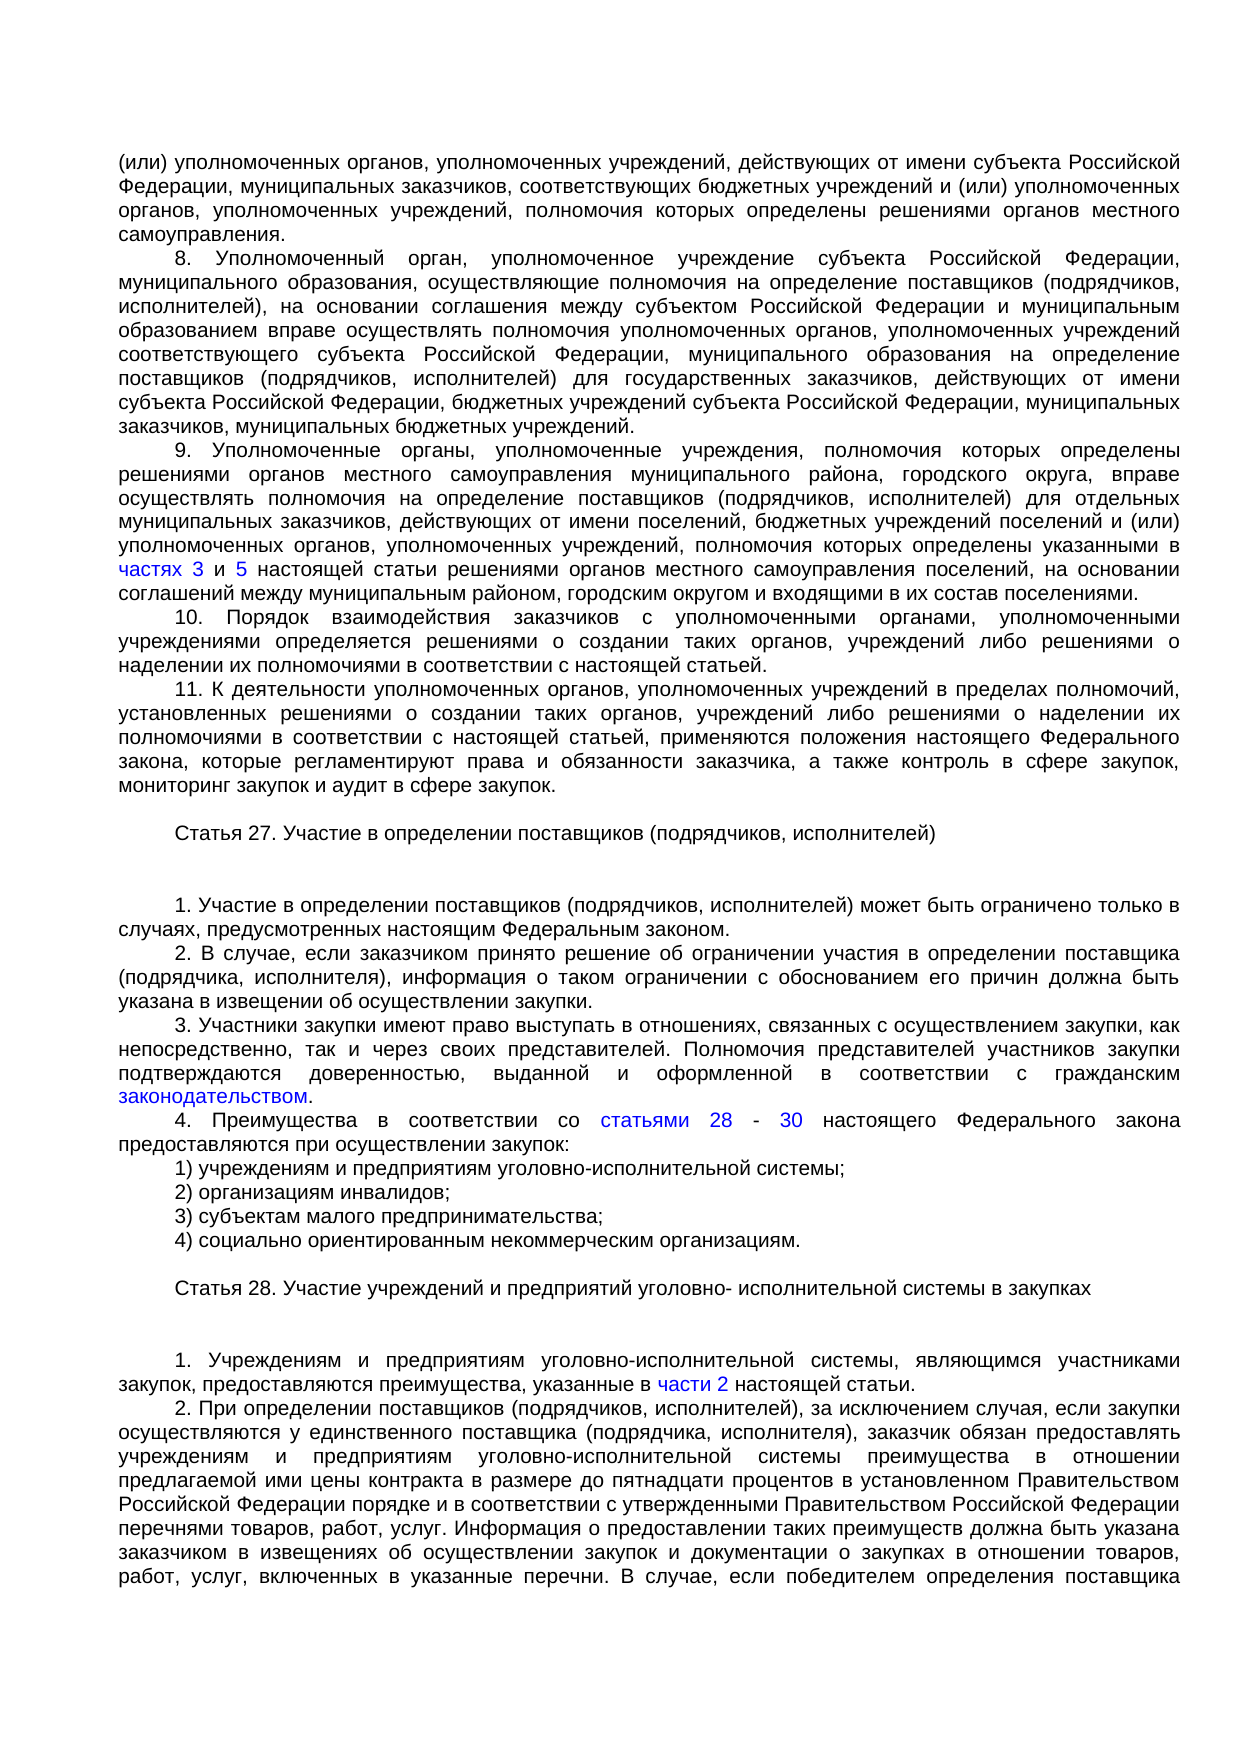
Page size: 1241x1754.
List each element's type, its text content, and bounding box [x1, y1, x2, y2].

text 10. Порядок взаимодействия заказчиков с уполномоченными органами, уполномоченными учреждениями определяется решениями о создании таких органов, учреждений либо решениями о наделении их полномочиями в соответствии с настоящей статьей. [118, 605, 1181, 677]
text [118, 1396, 1181, 1587]
text 1. Учреждениям и предприятиям уголовно-исполнительной системы, являющимся участниками закупок, предоставляются преимущества, указанные в части 2 настоящей статьи. [118, 1348, 1181, 1396]
text 2. В случае, если заказчиком принято решение об ограничении участия в определении поставщика (подрядчика, исполнителя), информация о таком ограничении с обоснованием его причин должна быть указана в извещении об осуществлении закупки. [118, 941, 1181, 1012]
text 4. Преимущества в соответствии со статьями 28 - 30 настоящего Федерального закона предоставляются при осуществлении закупок: [118, 1108, 1181, 1156]
text 3) субъектам малого предпринимательства; [118, 1204, 1181, 1228]
text 4) социально ориентированным некоммерческим организациям. [118, 1228, 1181, 1252]
text Статья 28. Участие учреждений и предприятий уголовно- исполнительной системы в закупках [118, 1276, 1181, 1300]
text 3. Участники закупки имеют право выступать в отношениях, связанных с осуществлением закупки, как непосредственно, так и через своих представителей. Полномочия представителей участников закупки подтверждаются доверенностью, выданной и оформленной в соответствии с гражданским законодательством. [118, 1012, 1181, 1108]
text 8. Уполномоченный орган, уполномоченное учреждение субъекта Российской Федерации, муниципального образования, осуществляющие полномочия на определение поставщиков (подрядчиков, исполнителей), на основании соглашения между субъектом Российской Федерации и муниципальным образованием вправе осуществлять полномочия уполномоченных органов, уполномоченных учреждений соответствующего субъекта Российской Федерации, муниципального образования на определение поставщиков (подрядчиков, исполнителей) для государственных заказчиков, действующих от имени субъекта Российской Федерации, бюджетных учреждений субъекта Российской Федерации, муниципальных заказчиков, муниципальных бюджетных учреждений. [118, 246, 1181, 437]
text 2) организациям инвалидов; [118, 1180, 1181, 1204]
text 1) учреждениям и предприятиям уголовно-исполнительной системы; [118, 1156, 1181, 1180]
text Статья 27. Участие в определении поставщиков (подрядчиков, исполнителей) [118, 821, 1181, 845]
text 1. Участие в определении поставщиков (подрядчиков, исполнителей) может быть ограничено только в случаях, предусмотренных настоящим Федеральным законом. [118, 893, 1181, 941]
text 11. К деятельности уполномоченных органов, уполномоченных учреждений в пределах полномочий, установленных решениями о создании таких органов, учреждений либо решениями о наделении их полномочиями в соответствии с настоящей статьей, применяются положения настоящего Федерального закона, которые регламентируют права и обязанности заказчика, а также контроль в сфере закупок, мониторинг закупок и аудит в сфере закупок. [118, 677, 1181, 797]
text 9. Уполномоченные органы, уполномоченные учреждения, полномочия которых определены решениями органов местного самоуправления муниципального района, городского округа, вправе осуществлять полномочия на определение поставщиков (подрядчиков, исполнителей) для отдельных муниципальных заказчиков, действующих от имени поселений, бюджетных учреждений поселений и (или) уполномоченных органов, уполномоченных учреждений, полномочия которых определены указанными в частях 3 и 5 настоящей статьи решениями органов местного самоуправления поселений, на основании соглашений между муниципальным районом, городским округом и входящими в их состав поселениями. [118, 437, 1181, 605]
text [118, 150, 1181, 246]
